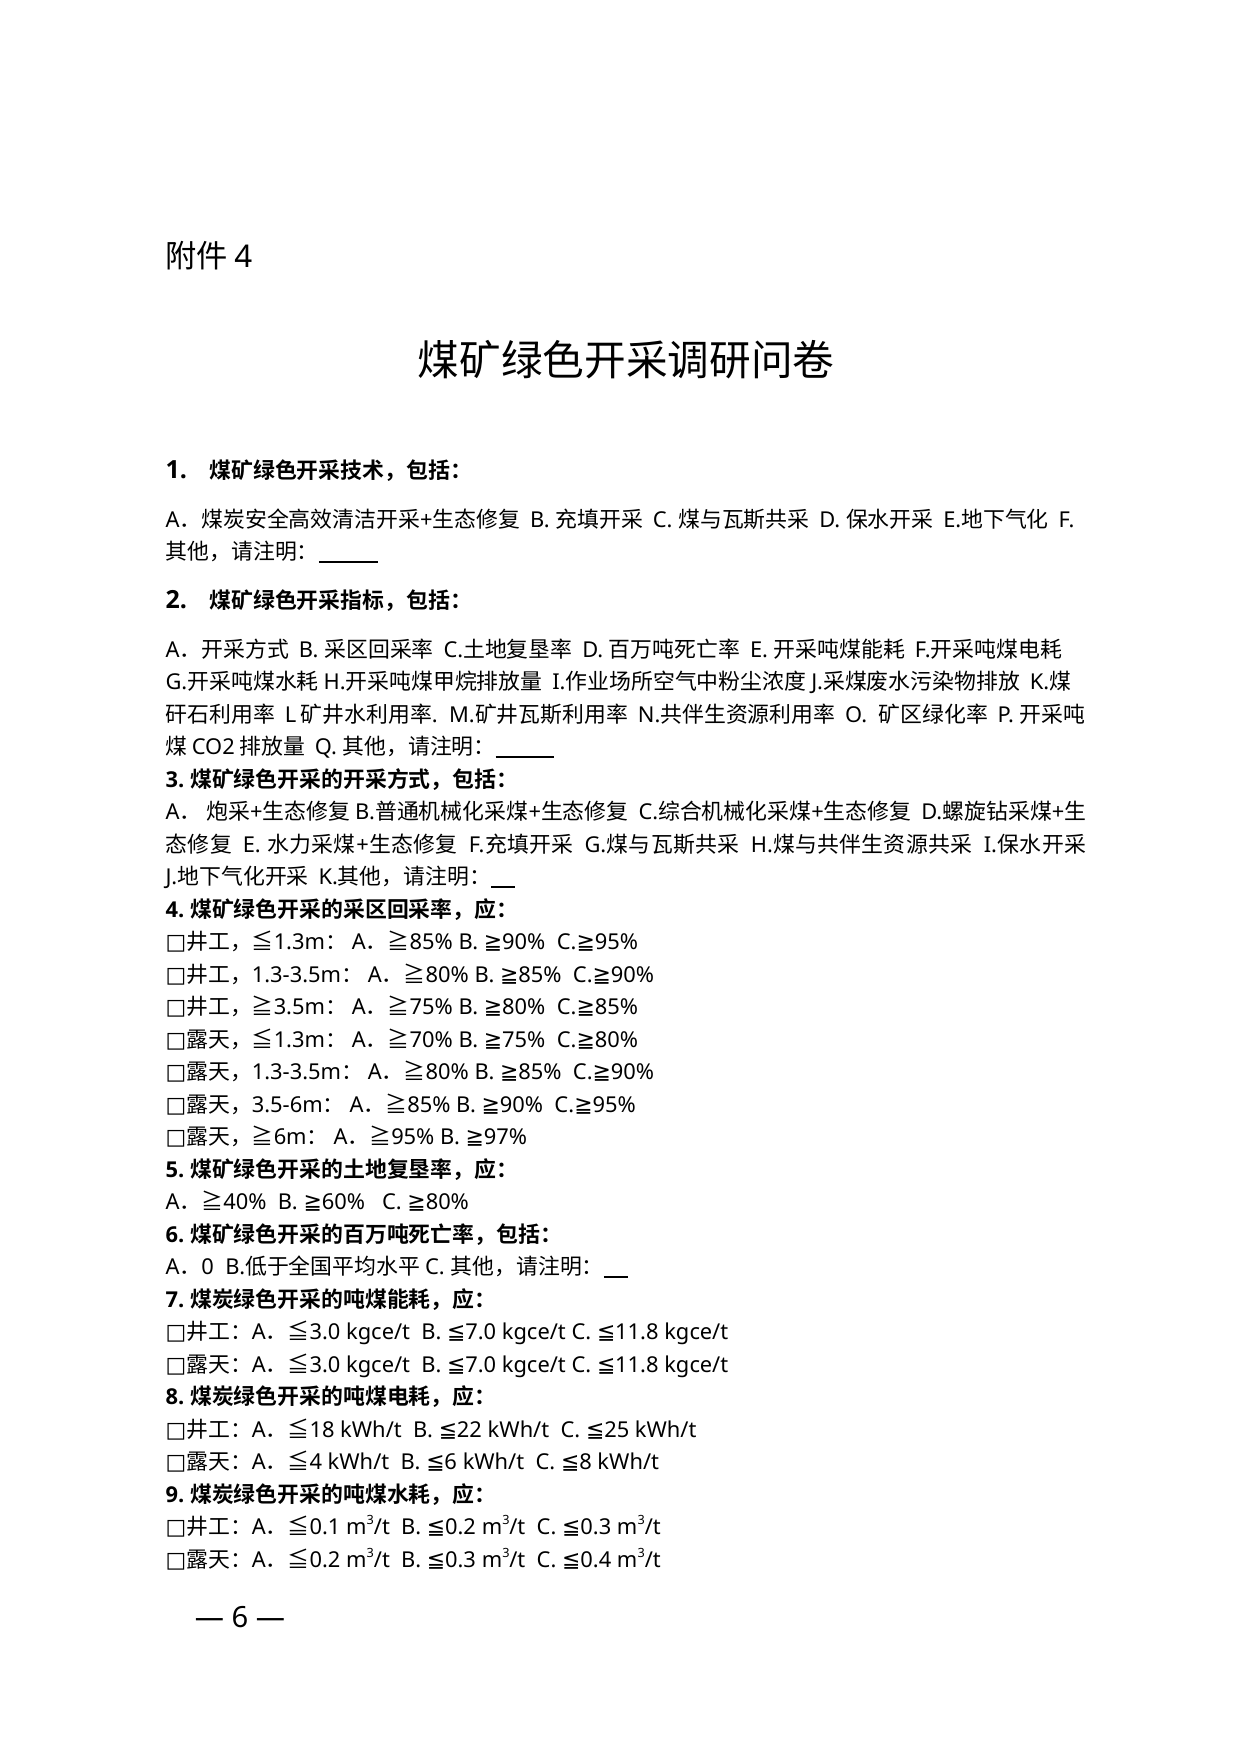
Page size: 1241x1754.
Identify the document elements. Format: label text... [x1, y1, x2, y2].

text □露天，≧6m： A．≧95% B. ≧97% [165, 1119, 1087, 1151]
text 5. 煤矿绿色开采的土地复垦率，应： [165, 1151, 1087, 1184]
text 6. 煤矿绿色开采的百万吨死亡率，包括： [165, 1216, 1087, 1249]
text □露天：A．≦0.2 m3/t B. ≦0.3 m3/t C. ≦0.4 m3/t [165, 1541, 1087, 1574]
text 8. 煤炭绿色开采的吨煤电耗，应： [165, 1379, 1087, 1411]
text □露天：A．≦3.0 kgce/t B. ≦7.0 kgce/t C. ≦11.8 kgce/t [165, 1346, 1087, 1379]
text 煤矿绿色开采调研问卷 [165, 325, 1087, 390]
list 煤矿绿色开采技术，包括： [165, 436, 1087, 501]
text □井工，≧3.5m： A．≧75% B. ≧80% C.≧85% [165, 989, 1087, 1021]
text 9. 煤炭绿色开采的吨煤水耗，应： [165, 1476, 1087, 1509]
text 附件4 [165, 221, 1087, 286]
text A．0 B.低于全国平均水平 C. 其他，请注明： [165, 1249, 1087, 1281]
text 4. 煤矿绿色开采的采区回采率，应： [165, 891, 1087, 924]
text 3. 煤矿绿色开采的开采方式，包括： [165, 761, 1087, 794]
text □井工，1.3-3.5m： A．≧80% B. ≧85% C.≧90% [165, 956, 1087, 989]
text □露天：A．≦4 kWh/t B. ≦6 kWh/t C. ≦8 kWh/t [165, 1444, 1087, 1476]
text □井工：A．≦18 kWh/t B. ≦22 kWh/t C. ≦25 kWh/t [165, 1411, 1087, 1444]
text □井工：A．≦3.0 kgce/t B. ≦7.0 kgce/t C. ≦11.8 kgce/t [165, 1314, 1087, 1346]
text □井工：A．≦0.1 m3/t B. ≦0.2 m3/t C. ≦0.3 m3/t [165, 1509, 1087, 1541]
text □井工，≦1.3m： A．≧85% B. ≧90% C.≧95% [165, 924, 1087, 956]
text 7. 煤炭绿色开采的吨煤能耗，应： [165, 1281, 1087, 1314]
text A．开采方式 B. 采区回采率 C.土地复垦率 D. 百万吨死亡率 E. 开采吨煤能耗 F.开采吨煤电耗 G.开采吨煤水耗 H.开采吨煤甲烷排放量 I.作业场所空气中粉尘浓度 J.采煤废水污染物排放 K.煤矸石利用率 L矿井水利用率. M.矿井瓦斯利用率 N.共伴生资源利用率 O. 矿区绿化率 P. 开采吨煤CO2排放量 Q. 其他，请注明： [165, 631, 1087, 761]
text A．煤炭安全高效清洁开采+生态修复 B. 充填开采 C. 煤与瓦斯共采 D. 保水开采 E.地下气化 F.其他，请注明： [165, 501, 1087, 566]
text □露天，≦1.3m： A．≧70% B. ≧75% C.≧80% [165, 1021, 1087, 1054]
text □露天，3.5-6m： A．≧85% B. ≧90% C.≧95% [165, 1086, 1087, 1119]
list 煤矿绿色开采指标，包括： [165, 566, 1087, 631]
text □露天，1.3-3.5m： A．≧80% B. ≧85% C.≧90% [165, 1054, 1087, 1086]
text A． 炮采+生态修复 B.普通机械化采煤+生态修复 C.综合机械化采煤+生态修复 D.螺旋钻采煤+生态修复 E. 水力采煤+生态修复 F.充填开采 G.煤与瓦斯共采 H.煤与共伴生资源共采 I.保水开采 J.地下气化开采 K.其他，请注明： [165, 794, 1087, 891]
text A．≧40% B. ≧60% C. ≧80% [165, 1184, 1087, 1216]
